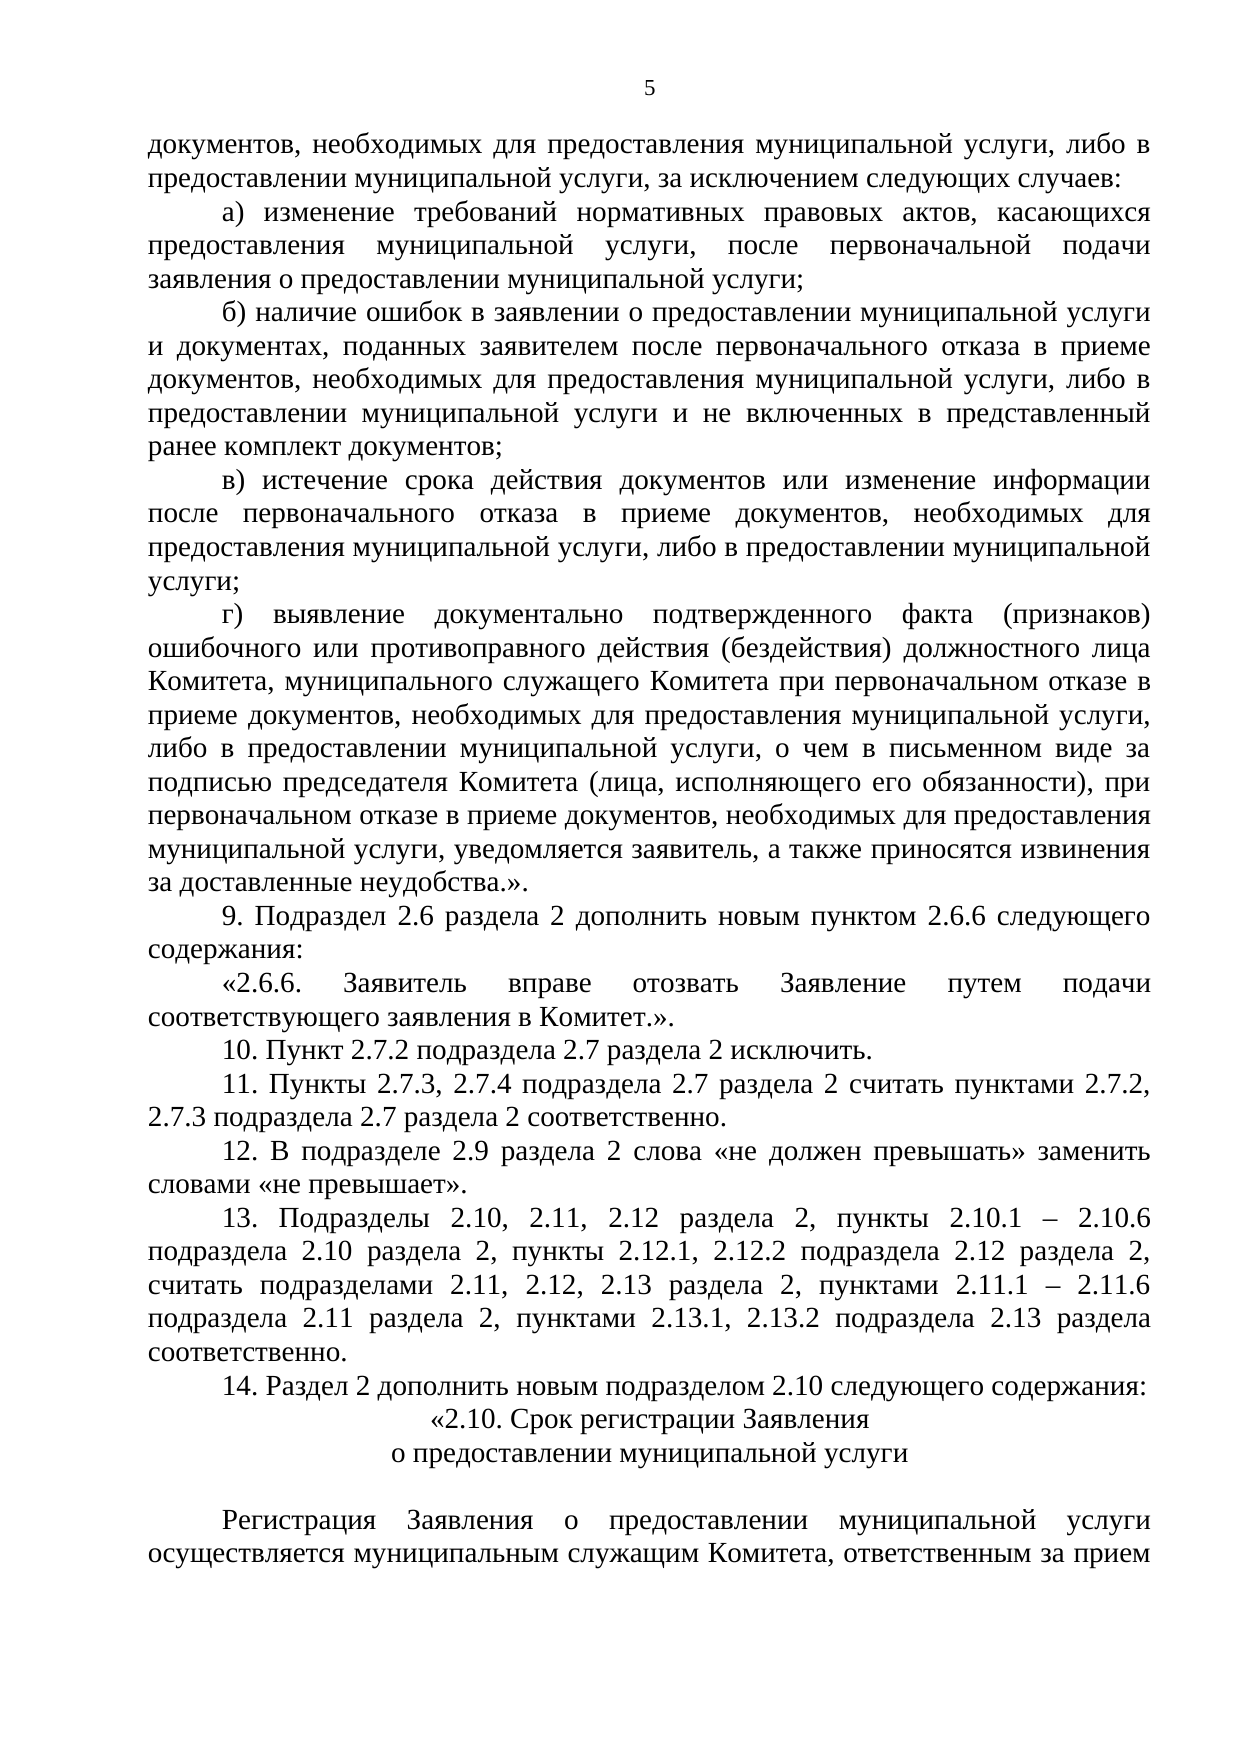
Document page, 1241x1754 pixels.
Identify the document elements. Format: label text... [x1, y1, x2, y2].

text «2.10. Срок регистрации Заявления [148, 1401, 1152, 1435]
text в) истечение срока действия документов или изменение информации после первоначального отказа в приеме документов, необходимых для предоставления муниципальной услуги, либо в предоставлении муниципальной услуги; [148, 462, 1152, 596]
text 12. В подразделе 2.9 раздела 2 слова «не должен превышать» заменить словами «не превышает». [148, 1133, 1152, 1200]
text 13. Подразделы 2.10, 2.11, 2.12 раздела 2, пункты 2.10.1 – 2.10.6 подраздела 2.10 раздела 2, пункты 2.12.1, 2.12.2 подраздела 2.12 раздела 2, считать подразделами 2.11, 2.12, 2.13 раздела 2, пунктами 2.11.1 – 2.11.6 подраздела 2.11 раздела 2, пунктами 2.13.1, 2.13.2 подраздела 2.13 раздела соответственно. [148, 1200, 1152, 1368]
text 11. Пункты 2.7.3, 2.7.4 подраздела 2.7 раздела 2 считать пунктами 2.7.2, 2.7.3 подраздела 2.7 раздела 2 соответственно. [148, 1066, 1152, 1133]
text о предоставлении муниципальной услуги [148, 1435, 1152, 1468]
text 10. Пункт 2.7.2 подраздела 2.7 раздела 2 исключить. [148, 1032, 1152, 1066]
text «2.6.6. Заявитель вправе отозвать Заявление путем подачи соответствующего заявления в Комитет.». [148, 965, 1152, 1032]
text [148, 1502, 1152, 1569]
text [148, 127, 1152, 194]
text г) выявление документально подтвержденного факта (признаков) ошибочного или противоправного действия (бездействия) должностного лица Комитета, муниципального служащего Комитета при первоначальном отказе в приеме документов, необходимых для предоставления муниципальной услуги, либо в предоставлении муниципальной услуги, о чем в письменном виде за подписью председателя Комитета (лица, исполняющего его обязанности), при первоначальном отказе в приеме документов, необходимых для предоставления муниципальной услуги, уведомляется заявитель, а также приносятся извинения за доставленные неудобства.». [148, 596, 1152, 898]
text б) наличие ошибок в заявлении о предоставлении муниципальной услуги и документах, поданных заявителем после первоначального отказа в приеме документов, необходимых для предоставления муниципальной услуги, либо в предоставлении муниципальной услуги и не включенных в представленный ранее комплект документов; [148, 294, 1152, 462]
text 9. Подраздел 2.6 раздела 2 дополнить новым пунктом 2.6.6 следующего содержания: [148, 898, 1152, 965]
text а) изменение требований нормативных правовых актов, касающихся предоставления муниципальной услуги, после первоначальной подачи заявления о предоставлении муниципальной услуги; [148, 194, 1152, 294]
text 14. Раздел 2 дополнить новым подразделом 2.10 следующего содержания: [148, 1368, 1152, 1401]
